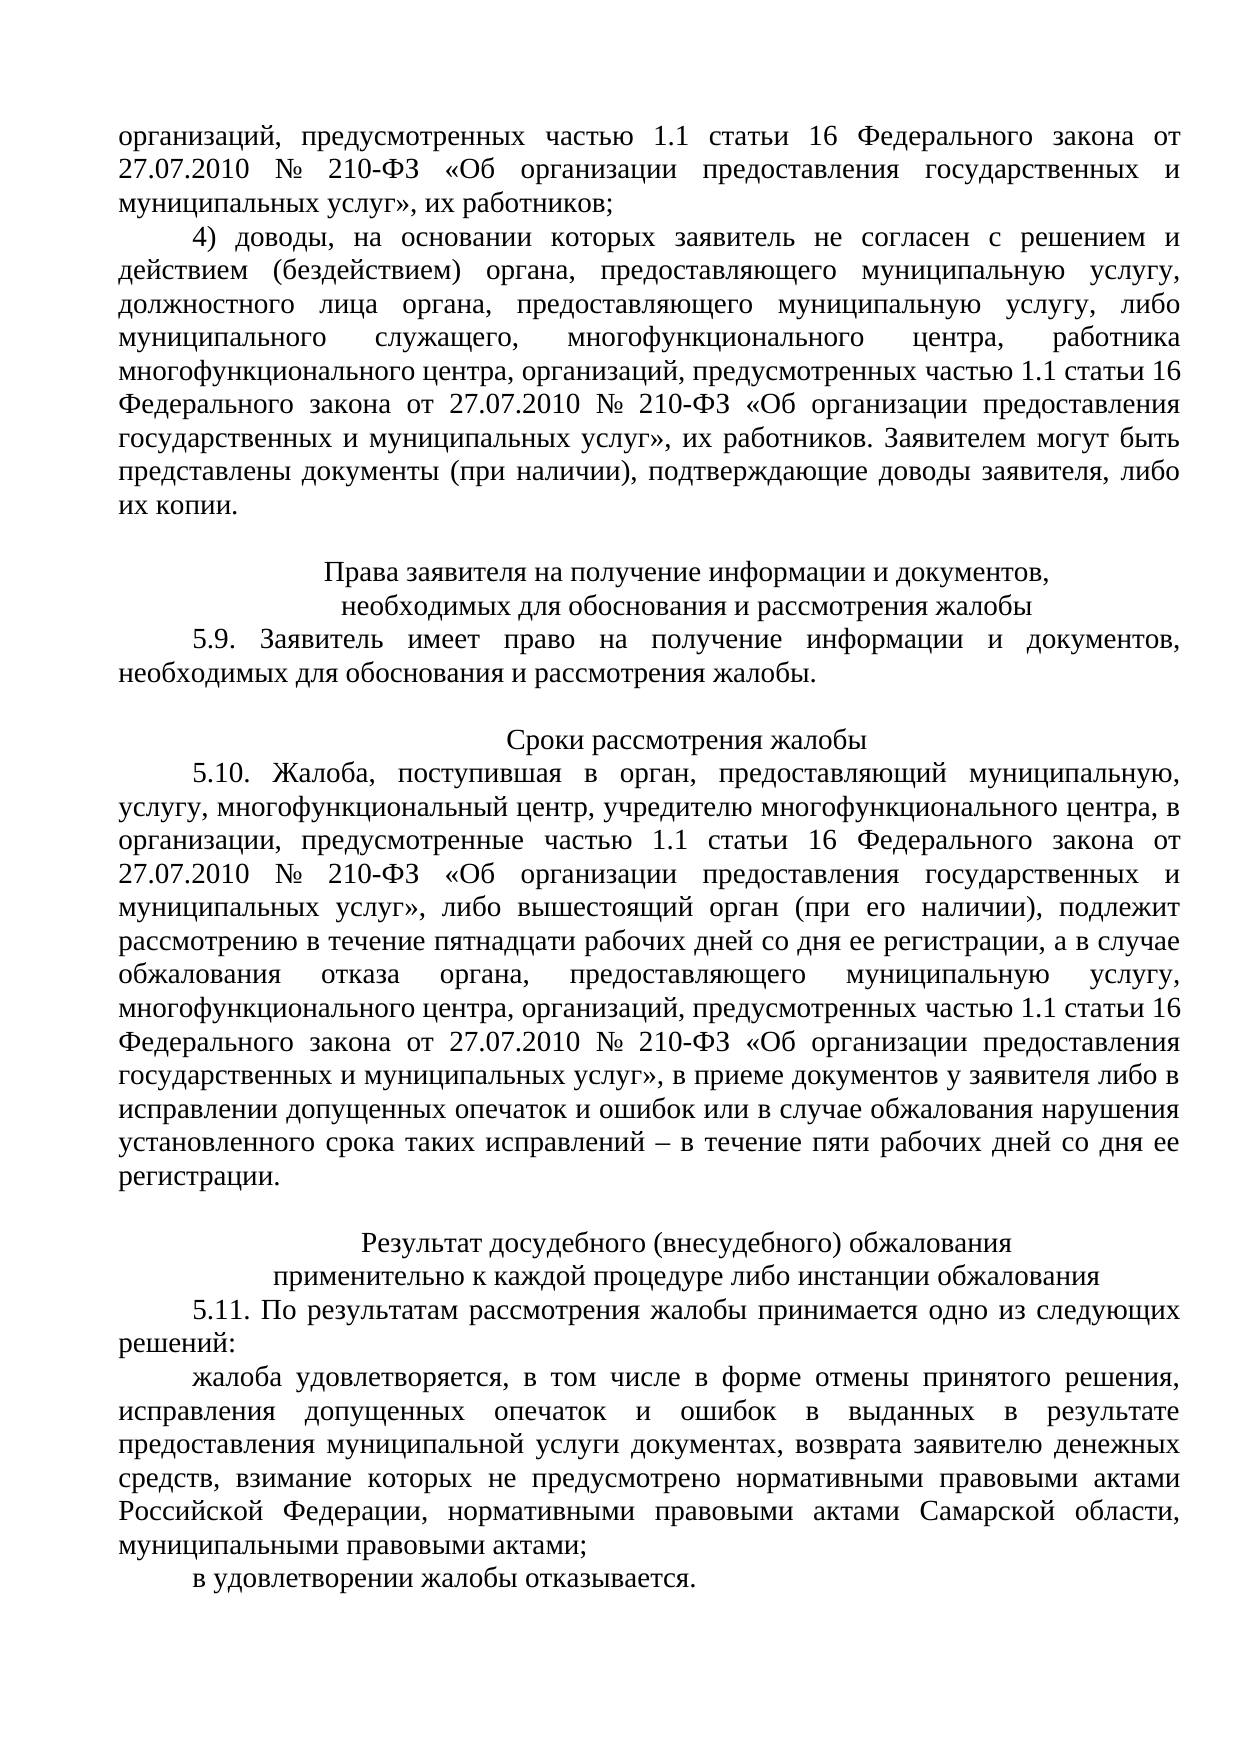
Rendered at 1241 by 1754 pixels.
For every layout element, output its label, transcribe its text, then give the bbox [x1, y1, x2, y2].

text Результат досудебного (внесудебного) обжалования [118, 1225, 1181, 1258]
text 4) доводы, на основании которых заявитель не согласен с решением и действием (бездействием) органа, предоставляющего муниципальную услугу, должностного лица органа, предоставляющего муниципальную услугу, либо муниципального служащего, многофункционального центра, работника многофункционального центра, организаций, предусмотренных частью 1.1 статьи 16 Федерального закона от 27.07.2010 № 210-ФЗ «Об организации предоставления государственных и муниципальных услуг», их работников. Заявителем могут быть представлены документы (при наличии), подтверждающие доводы заявителя, либо их копии. [118, 219, 1181, 521]
text 5.9. Заявитель имеет право на получение информации и документов, необходимых для обоснования и рассмотрения жалобы. [118, 621, 1181, 688]
text применительно к каждой процедуре либо инстанции обжалования [118, 1258, 1181, 1292]
text жалоба удовлетворяется, в том числе в форме отмены принятого решения, исправления допущенных опечаток и ошибок в выданных в результате предоставления муниципальной услуги документах, возврата заявителю денежных средств, взимание которых не предусмотрено нормативными правовыми актами Российской Федерации, нормативными правовыми актами Самарской области, муниципальными правовыми актами; [118, 1359, 1181, 1560]
text 5.11. По результатам рассмотрения жалобы принимается одно из следующих решений: [118, 1292, 1181, 1359]
text 5.10. Жалоба, поступившая в орган, предоставляющий муниципальную, услугу, многофункциональный центр, учредителю многофункционального центра, в организации, предусмотренные частью 1.1 статьи 16 Федерального закона от 27.07.2010 № 210-ФЗ «Об организации предоставления государственных и муниципальных услуг», либо вышестоящий орган (при его наличии), подлежит рассмотрению в течение пятнадцати рабочих дней со дня ее регистрации, а в случае обжалования отказа органа, предоставляющего муниципальную услугу, многофункционального центра, организаций, предусмотренных частью 1.1 статьи 16 Федерального закона от 27.07.2010 № 210-ФЗ «Об организации предоставления государственных и муниципальных услуг», в приеме документов у заявителя либо в исправлении допущенных опечаток и ошибок или в случае обжалования нарушения установленного срока таких исправлений – в течение пяти рабочих дней со дня ее регистрации. [118, 755, 1181, 1191]
text Права заявителя на получение информации и документов, [118, 554, 1181, 588]
text в удовлетворении жалобы отказывается. [118, 1560, 1181, 1594]
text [118, 118, 1181, 219]
text необходимых для обоснования и рассмотрения жалобы [118, 588, 1181, 621]
text Сроки рассмотрения жалобы [118, 722, 1181, 755]
